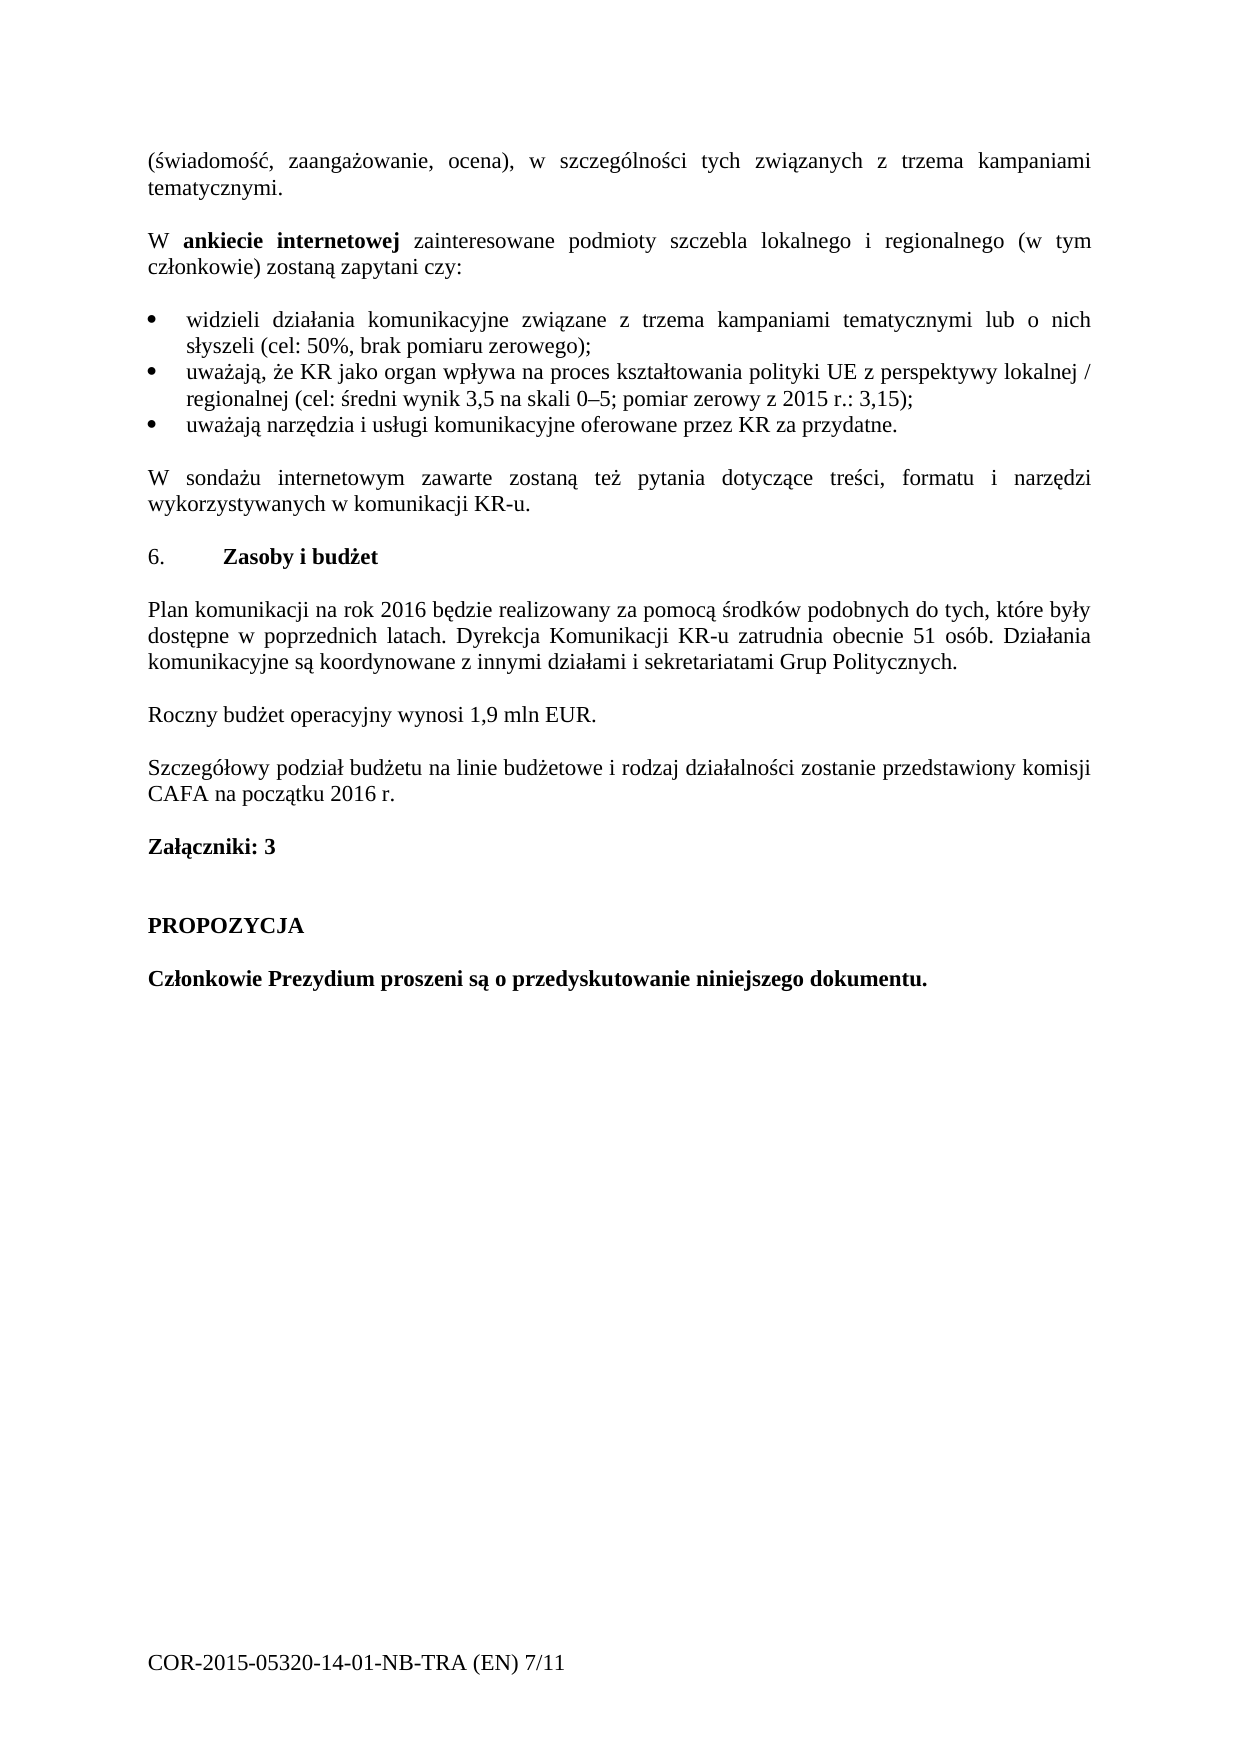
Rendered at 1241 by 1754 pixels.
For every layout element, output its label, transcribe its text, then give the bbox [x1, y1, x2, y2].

list widzieli działania komunikacyjne związane z trzema kampaniami tematycznymi lub o nich słyszeli (cel: 50%, brak pomiaru zerowego); [148, 306, 1093, 358]
text Członkowie Prezydium proszeni są o przedyskutowanie niniejszego dokumentu. [148, 964, 1093, 991]
text W sondażu internetowym zawarte zostaną też pytania dotyczące treści, formatu i narzędzi wykorzystywanych w komunikacji KR-u. [148, 464, 1093, 517]
text Plan komunikacji na rok 2016 będzie realizowany za pomocą środków podobnych do tych, które były dostępne w poprzednich latach. Dyrekcja Komunikacji KR-u zatrudnia obecnie 51 osób. Działania komunikacyjne są koordynowane z innymi działami i sekretariatami Grup Politycznych. [148, 596, 1093, 675]
text Szczegółowy podział budżetu na linie budżetowe i rodzaj działalności zostanie przedstawiony komisji CAFA na początku 2016 r. [148, 754, 1093, 806]
text Załączniki: 3 [148, 833, 1093, 859]
text W ankiecie internetowej zainteresowane podmioty szczebla lokalnego i regionalnego (w tym członkowie) zostaną zapytani czy: [148, 227, 1093, 279]
list uważają, że KR jako organ wpływa na proces kształtowania polityki UE z perspektywy lokalnej / regionalnej (cel: średni wynik 3,5 na skali 0–5; pomiar zerowy z 2015 r.: 3,15); [148, 358, 1093, 411]
text Roczny budżet operacyjny wynosi 1,9 mln EUR. [148, 701, 1093, 727]
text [148, 148, 1093, 200]
text PROPOZYCJA [148, 912, 1093, 938]
subtitle Zasoby i budżet [148, 543, 1093, 569]
list uważają narzędzia i usługi komunikacyjne oferowane przez KR za przydatne. [148, 411, 1093, 437]
